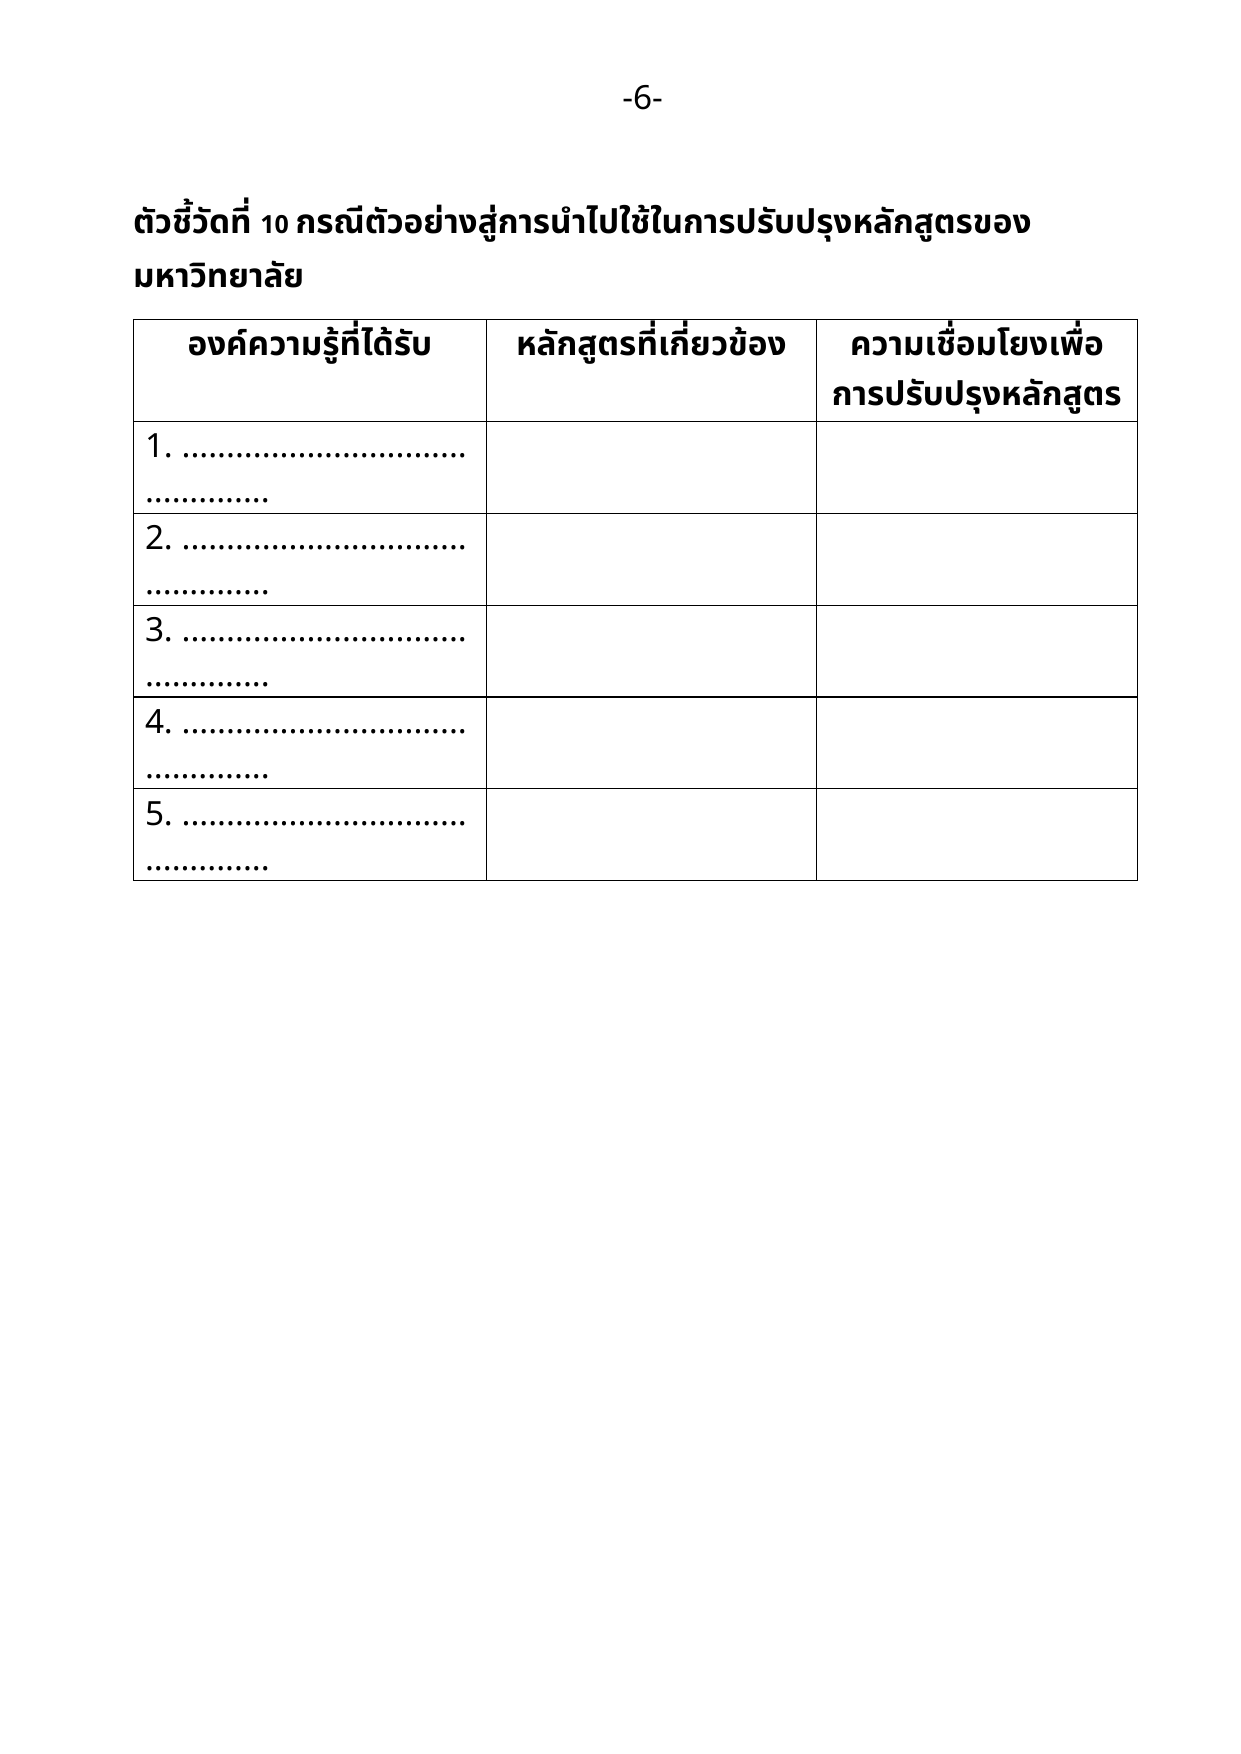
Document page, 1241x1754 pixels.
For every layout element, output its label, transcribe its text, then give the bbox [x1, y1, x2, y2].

table_cell 5. .............................................. [134, 789, 486, 880]
table_cell [487, 514, 816, 604]
table_cell [817, 606, 1137, 696]
table_cell [817, 698, 1137, 788]
table_header หลักสูตรที่เกี่ยวข้อง [487, 320, 816, 421]
table_cell [487, 789, 816, 880]
table_cell 2. .............................................. [134, 514, 486, 604]
text ตัวชี้วัดที่ 10 กรณีตัวอย่างสู่การนำไปใช้ในการปรับปรุงหลักสูตรของมหาวิทยาลัย [133, 198, 1152, 302]
table_cell [487, 422, 816, 513]
table_cell 3. .............................................. [134, 606, 486, 696]
table_header ความเชื่อมโยงเพื่อการปรับปรุงหลักสูตร [817, 320, 1137, 421]
table_cell [817, 789, 1137, 880]
table_cell [817, 514, 1137, 604]
table_cell 1. .............................................. [134, 422, 486, 513]
table_cell [487, 698, 816, 788]
table_header องค์ความรู้ที่ได้รับ [134, 320, 486, 421]
table_cell 4. .............................................. [134, 698, 486, 788]
table_cell [487, 606, 816, 696]
table_cell [817, 422, 1137, 513]
